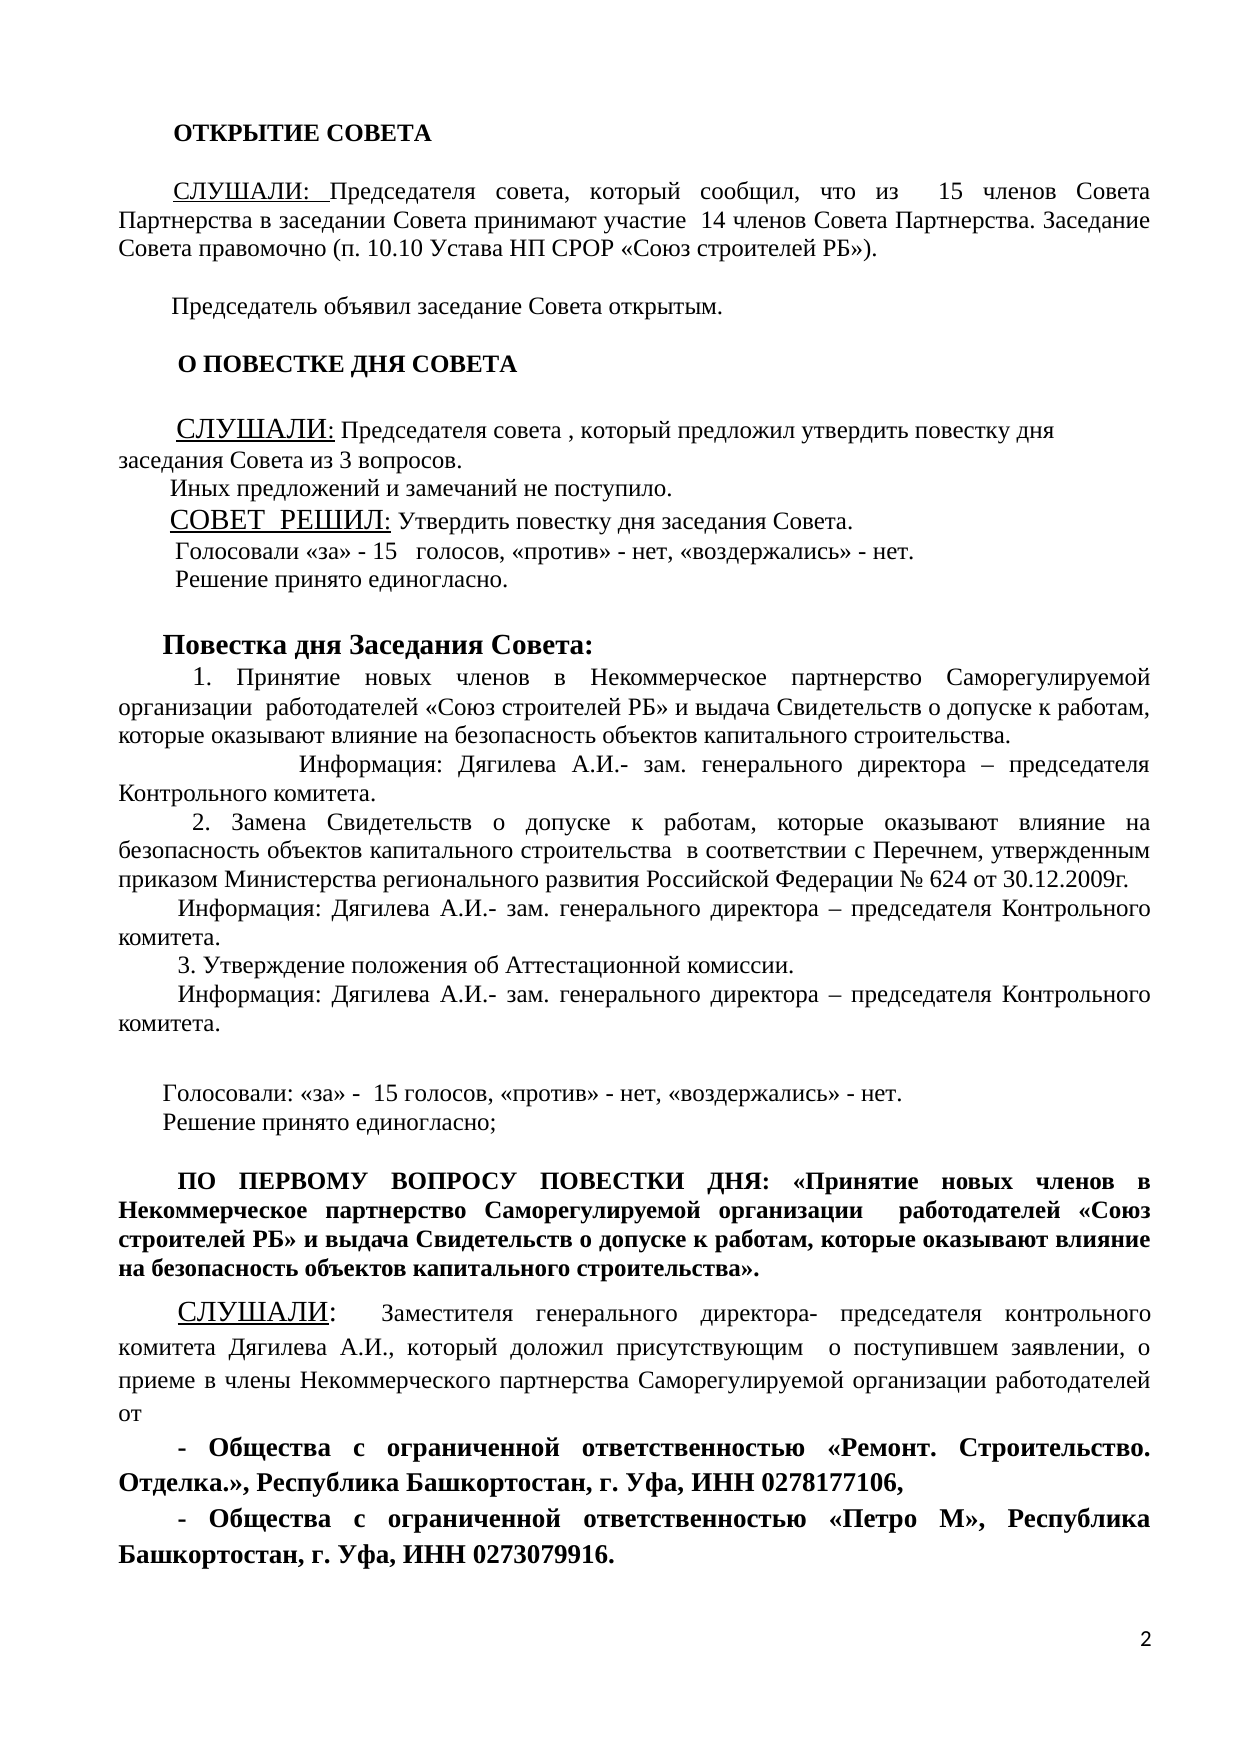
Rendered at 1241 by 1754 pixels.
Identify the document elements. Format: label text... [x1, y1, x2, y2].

text СЛУШАЛИ: Председателя совета , который предложил утвердить повестку дня заседания Совета из 3 вопросов. [118, 411, 1152, 473]
text Информация: Дягилева А.И.- зам. генерального директора – председателя Контрольного комитета. [118, 979, 1152, 1037]
text СЛУШАЛИ: Заместителя генерального директора- председателя контрольного комитета Дягилева А.И., который доложил присутствующим о поступившем заявлении, о приеме в члены Некоммерческого партнерства Саморегулируемой организации работодателей от [118, 1294, 1152, 1427]
text О ПОВЕСТКЕ ДНЯ СОВЕТА [118, 349, 1152, 378]
text СЛУШАЛИ: Председателя совета, который сообщил, что из 15 членов Совета Партнерства в заседании Совета принимают участие 14 членов Совета Партнерства. Заседание Совета правомочно (п. 10.10 Устава НП СРОР «Союз строителей РБ»). [118, 176, 1152, 262]
text 1. Принятие новых членов в Некоммерческое партнерство Саморегулируемой организации работодателей «Союз строителей РБ» и выдача Свидетельств о допуске к работам, которые оказывают влияние на безопасность объектов капитального строительства. [118, 660, 1152, 749]
text Повестка дня Заседания Совета: [118, 627, 1152, 660]
text 2. Замена Свидетельств о допуске к работам, которые оказывают влияние на безопасность объектов капитального строительства в соответствии с Перечнем, утвержденным приказом Министерства регионального развития Российской Федерации № 624 от 30.12.2009г. [118, 807, 1152, 893]
text Голосовали: «за» - 15 голосов, «против» - нет, «воздержались» - нет. [118, 1078, 1152, 1107]
text ОТКРЫТИЕ СОВЕТА [118, 118, 1152, 147]
text Информация: Дягилева А.И.- зам. генерального директора – председателя Контрольного комитета. [118, 749, 1152, 807]
text Решение принято единогласно. [118, 564, 1152, 593]
text СОВЕТ РЕШИЛ: Утвердить повестку дня заседания Совета. [118, 502, 1152, 536]
text Решение принято единогласно; [118, 1107, 1152, 1135]
text Председатель объявил заседание Совета открытым. [118, 291, 1152, 320]
text - Общества с ограниченной ответственностью «Петро М», Республика Башкортостан, г. Уфа, ИНН 0273079916. [118, 1502, 1152, 1569]
text Голосовали «за» - 15 голосов, «против» - нет, «воздержались» - нет. [118, 536, 1152, 564]
text - Общества с ограниченной ответственностью «Ремонт. Строительство. Отделка.», Республика Башкортостан, г. Уфа, ИНН 0278177106, [118, 1431, 1152, 1498]
text ПО ПЕРВОМУ ВОПРОСУ ПОВЕСТКИ ДНЯ: «Принятие новых членов в Некоммерческое партнерство Саморегулируемой организации работодателей «Союз строителей РБ» и выдача Свидетельств о допуске к работам, которые оказывают влияние на безопасность объектов капитального строительства». [118, 1166, 1152, 1281]
text 3. Утверждение положения об Аттестационной комиссии. [118, 950, 1152, 979]
text Иных предложений и замечаний не поступило. [118, 473, 1152, 502]
text Информация: Дягилева А.И.- зам. генерального директора – председателя Контрольного комитета. [118, 893, 1152, 950]
